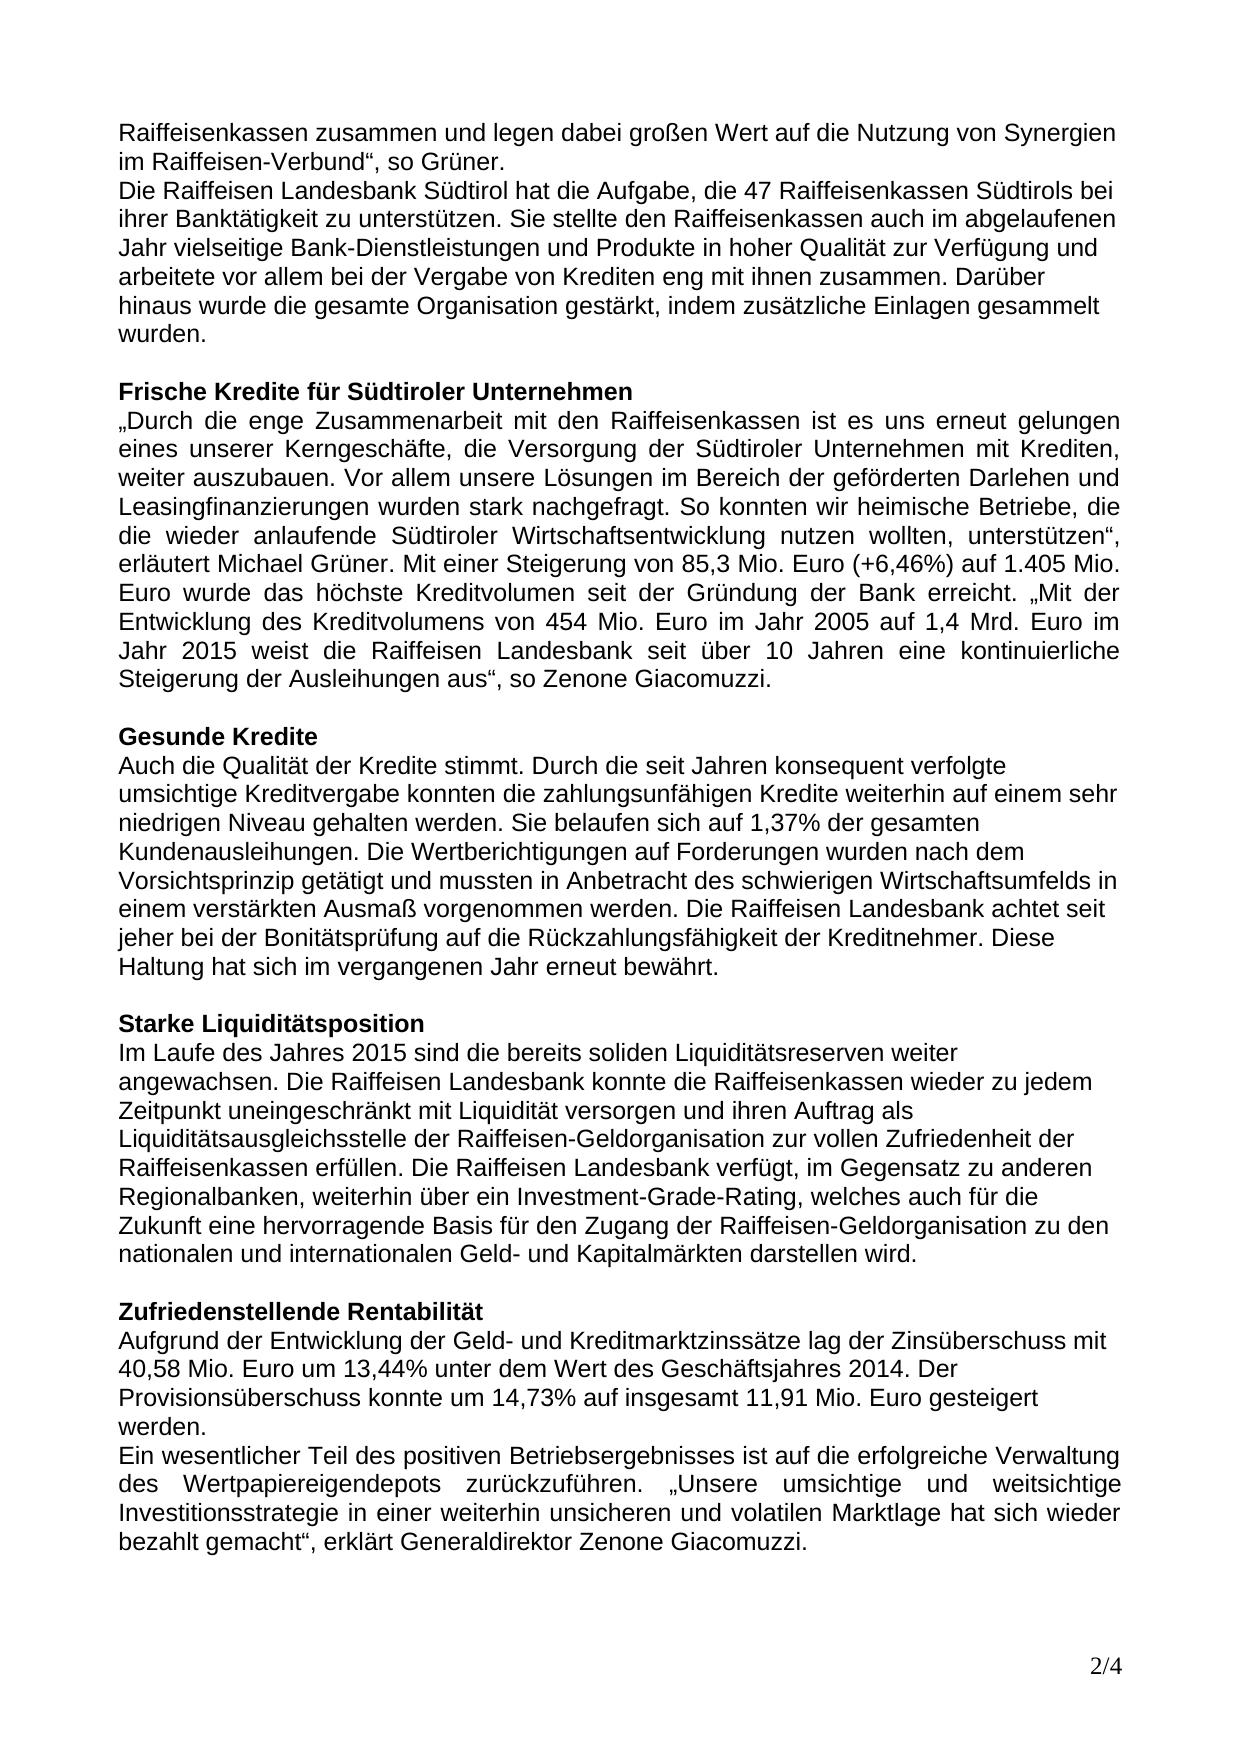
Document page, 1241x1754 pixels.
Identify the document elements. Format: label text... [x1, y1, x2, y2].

text „Durch die enge Zusammenarbeit mit den Raiffeisenkassen ist es uns erneut gelungen eines unserer Kerngeschäfte, die Versorgung der Südtiroler Unternehmen mit Krediten, weiter auszubauen. Vor allem unsere Lösungen im Bereich der geförderten Darlehen und Leasingfinanzierungen wurden stark nachgefragt. So konnten wir heimische Betriebe, die die wieder anlaufende Südtiroler Wirtschaftsentwicklung nutzen wollten, unterstützen“, erläutert Michael Grüner. Mit einer Steigerung von 85,3 Mio. Euro (+6,46%) auf 1.405 Mio. Euro wurde das höchste Kreditvolumen seit der Gründung der Bank erreicht. „Mit der Entwicklung des Kreditvolumens von 454 Mio. Euro im Jahr 2005 auf 1,4 Mrd. Euro im Jahr 2015 weist die Raiffeisen Landesbank seit über 10 Jahren eine kontinuierliche Steigerung der Ausleihungen aus“, so Zenone Giacomuzzi. [118, 406, 1122, 693]
text Starke Liquiditätsposition [118, 1009, 1122, 1038]
text Aufgrund der Entwicklung der Geld- und Kreditmarktzinssätze lag der Zinsüberschuss mit 40,58 Mio. Euro um 13,44% unter dem Wert des Geschäftsjahres 2014. Der Provisionsüberschuss konnte um 14,73% auf insgesamt 11,91 Mio. Euro gesteigert werden. [118, 1326, 1122, 1441]
text Auch die Qualität der Kredite stimmt. Durch die seit Jahren konsequent verfolgte umsichtige Kreditvergabe konnten die zahlungsunfähigen Kredite weiterhin auf einem sehr niedrigen Niveau gehalten werden. Sie belaufen sich auf 1,37% der gesamten Kundenausleihungen. Die Wertberichtigungen auf Forderungen wurden nach dem Vorsichtsprinzip getätigt und mussten in Anbetracht des schwierigen Wirtschaftsumfelds in einem verstärkten Ausmaß vorgenommen werden. Die Raiffeisen Landesbank achtet seit jeher bei der Bonitätsprüfung auf die Rückzahlungsfähigkeit der Kreditnehmer. Diese Haltung hat sich im vergangenen Jahr erneut bewährt. [118, 751, 1122, 981]
text Ein wesentlicher Teil des positiven Betriebsergebnisses ist auf die erfolgreiche Verwaltung des Wertpapiereigendepots zurückzuführen. „Unsere umsichtige und weitsichtige Investitionsstrategie in einer weiterhin unsicheren und volatilen Marktlage hat sich wieder bezahlt gemacht“, erklärt Generaldirektor Zenone Giacomuzzi. [118, 1441, 1122, 1556]
text Zufriedenstellende Rentabilität [118, 1297, 1122, 1326]
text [118, 118, 1122, 176]
text Gesunde Kredite [118, 722, 1122, 751]
text Im Laufe des Jahres 2015 sind die bereits soliden Liquiditätsreserven weiter angewachsen. Die Raiffeisen Landesbank konnte die Raiffeisenkassen wieder zu jedem Zeitpunkt uneingeschränkt mit Liquidität versorgen und ihren Auftrag als Liquiditätsausgleichsstelle der Raiffeisen-Geldorganisation zur vollen Zufriedenheit der Raiffeisenkassen erfüllen. Die Raiffeisen Landesbank verfügt, im Gegensatz zu anderen Regionalbanken, weiterhin über ein Investment-Grade-Rating, welches auch für die Zukunft eine hervorragende Basis für den Zugang der Raiffeisen-Geldorganisation zu den nationalen und internationalen Geld- und Kapitalmärkten darstellen wird. [118, 1038, 1122, 1268]
text Frische Kredite für Südtiroler Unternehmen [118, 377, 1122, 406]
text Die Raiffeisen Landesbank Südtirol hat die Aufgabe, die 47 Raiffeisenkassen Südtirols bei ihrer Banktätigkeit zu unterstützen. Sie stellte den Raiffeisenkassen auch im abgelaufenen Jahr vielseitige Bank-Dienstleistungen und Produkte in hoher Qualität zur Verfügung und arbeitete vor allem bei der Vergabe von Krediten eng mit ihnen zusammen. Darüber hinaus wurde die gesamte Organisation gestärkt, indem zusätzliche Einlagen gesammelt wurden. [118, 176, 1122, 348]
